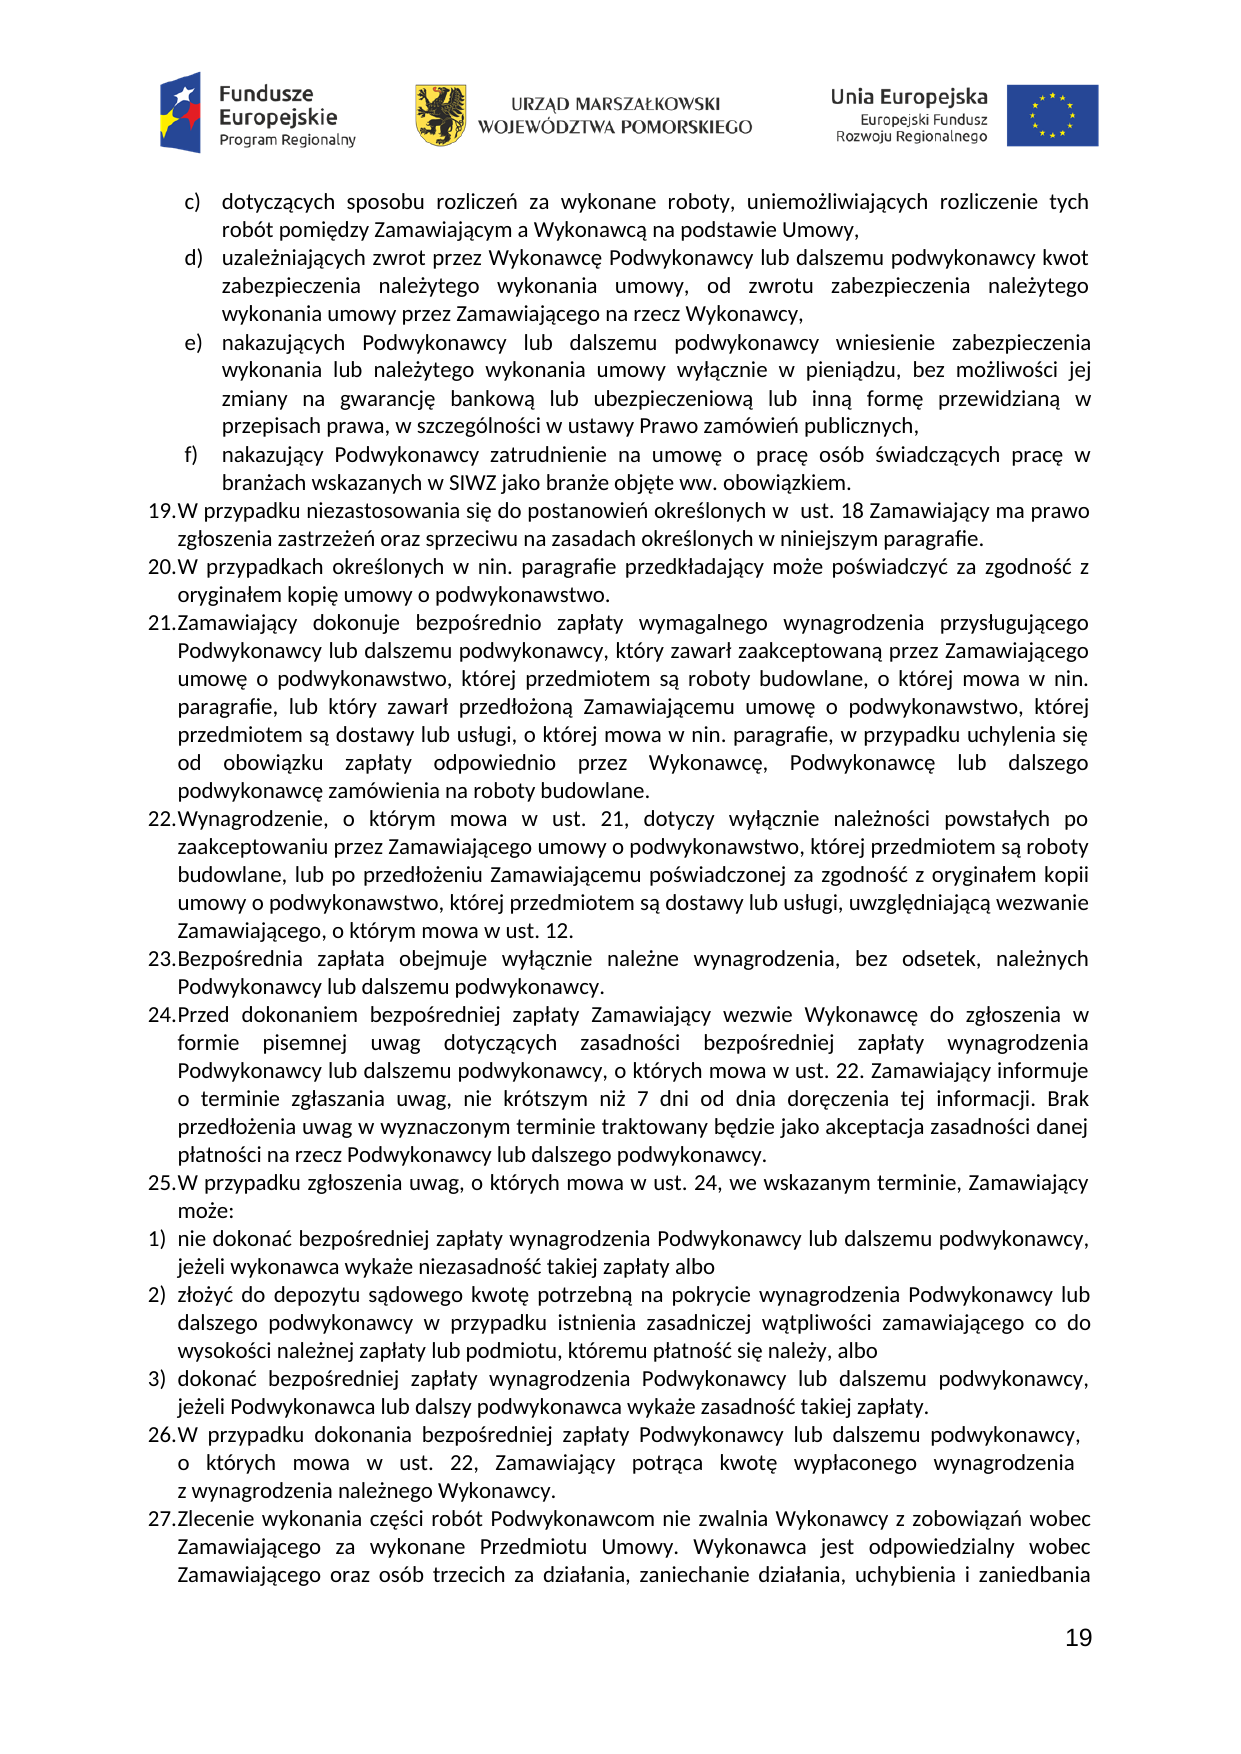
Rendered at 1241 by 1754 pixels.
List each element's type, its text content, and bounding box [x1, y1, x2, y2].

list Bezpośrednia zapłata obejmuje wyłącznie należne wynagrodzenia, bez odsetek, należnych Podwykonawcy lub dalszemu podwykonawcy. [148, 944, 1090, 1000]
list Przed dokonaniem bezpośredniej zapłaty Zamawiający wezwie Wykonawcę do zgłoszenia w formie pisemnej uwag dotyczących zasadności bezpośredniej zapłaty wynagrodzenia Podwykonawcy lub dalszemu podwykonawcy, o których mowa w ust. 22. Zamawiający informuje o terminie zgłaszania uwag, nie krótszym niż 7 dni od dnia doręczenia tej informacji. Brak przedłożenia uwag w wyznaczonym terminie traktowany będzie jako akceptacja zasadności danej płatności na rzecz Podwykonawcy lub dalszego podwykonawcy. [148, 1000, 1090, 1168]
list nakazujących Podwykonawcy lub dalszemu podwykonawcy wniesienie zabezpieczenia wykonania lub należytego wykonania umowy wyłącznie w pieniądzu, bez możliwości jej zmiany na gwarancję bankową lub ubezpieczeniową lub inną formę przewidzianą w przepisach prawa, w szczególności w ustawy Prawo zamówień publicznych, [184, 328, 1092, 440]
list dokonać bezpośredniej zapłaty wynagrodzenia Podwykonawcy lub dalszemu podwykonawcy, jeżeli Podwykonawca lub dalszy podwykonawca wykaże zasadność takiej zapłaty. [148, 1364, 1090, 1420]
list złożyć do depozytu sądowego kwotę potrzebną na pokrycie wynagrodzenia Podwykonawcy lub dalszego podwykonawcy w przypadku istnienia zasadniczej wątpliwości zamawiającego co do wysokości należnej zapłaty lub podmiotu, któremu płatność się należy, albo [148, 1280, 1092, 1364]
list nie dokonać bezpośredniej zapłaty wynagrodzenia Podwykonawcy lub dalszemu podwykonawcy, jeżeli wykonawca wykaże niezasadność takiej zapłaty albo [148, 1224, 1090, 1280]
list uzależniających zwrot przez Wykonawcę Podwykonawcy lub dalszemu podwykonawcy kwot zabezpieczenia należytego wykonania umowy, od zwrotu zabezpieczenia należytego wykonania umowy przez Zamawiającego na rzecz Wykonawcy, [184, 243, 1090, 328]
list W przypadkach określonych w nin. paragrafie przedkładający może poświadczyć za zgodność z oryginałem kopię umowy o podwykonawstwo. [148, 552, 1090, 608]
list dotyczących sposobu rozliczeń za wykonane roboty, uniemożliwiających rozliczenie tych robót pomiędzy Zamawiającym a Wykonawcą na podstawie Umowy, [184, 172, 1090, 243]
list Wynagrodzenie, o którym mowa w ust. 21, dotyczy wyłącznie należności powstałych po zaakceptowaniu przez Zamawiającego umowy o podwykonawstwo, której przedmiotem są roboty budowlane, lub po przedłożeniu Zamawiającemu poświadczonej za zgodność z oryginałem kopii umowy o podwykonawstwo, której przedmiotem są dostawy lub usługi, uwzględniającą wezwanie Zamawiającego, o którym mowa w ust. 12. [148, 804, 1090, 944]
list Zamawiający dokonuje bezpośrednio zapłaty wymagalnego wynagrodzenia przysługującego Podwykonawcy lub dalszemu podwykonawcy, który zawarł zaakceptowaną przez Zamawiającego umowę o podwykonawstwo, której przedmiotem są roboty budowlane, o której mowa w nin. paragrafie, lub który zawarł przedłożoną Zamawiającemu umowę o podwykonawstwo, której przedmiotem są dostawy lub usługi, o której mowa w nin. paragrafie, w przypadku uchylenia się od obowiązku zapłaty odpowiednio przez Wykonawcę, Podwykonawcę lub dalszego podwykonawcę zamówienia na roboty budowlane. [148, 608, 1090, 804]
list W przypadku zgłoszenia uwag, o których mowa w ust. 24, we wskazanym terminie, Zamawiający może: [148, 1168, 1090, 1224]
list W przypadku dokonania bezpośredniej zapłaty Podwykonawcy lub dalszemu podwykonawcy, o których mowa w ust. 22, Zamawiający potrąca kwotę wypłaconego wynagrodzenia z wynagrodzenia należnego Wykonawcy. [148, 1420, 1092, 1504]
list nakazujący Podwykonawcy zatrudnienie na umowę o pracę osób świadczących pracę w branżach wskazanych w SIWZ jako branże objęte ww. obowiązkiem. [184, 440, 1092, 496]
picture [147, 71, 1107, 172]
list W przypadku niezastosowania się do postanowień określonych w ust. 18 Zamawiający ma prawo zgłoszenia zastrzeżeń oraz sprzeciwu na zasadach określonych w niniejszym paragrafie. [148, 496, 1092, 552]
